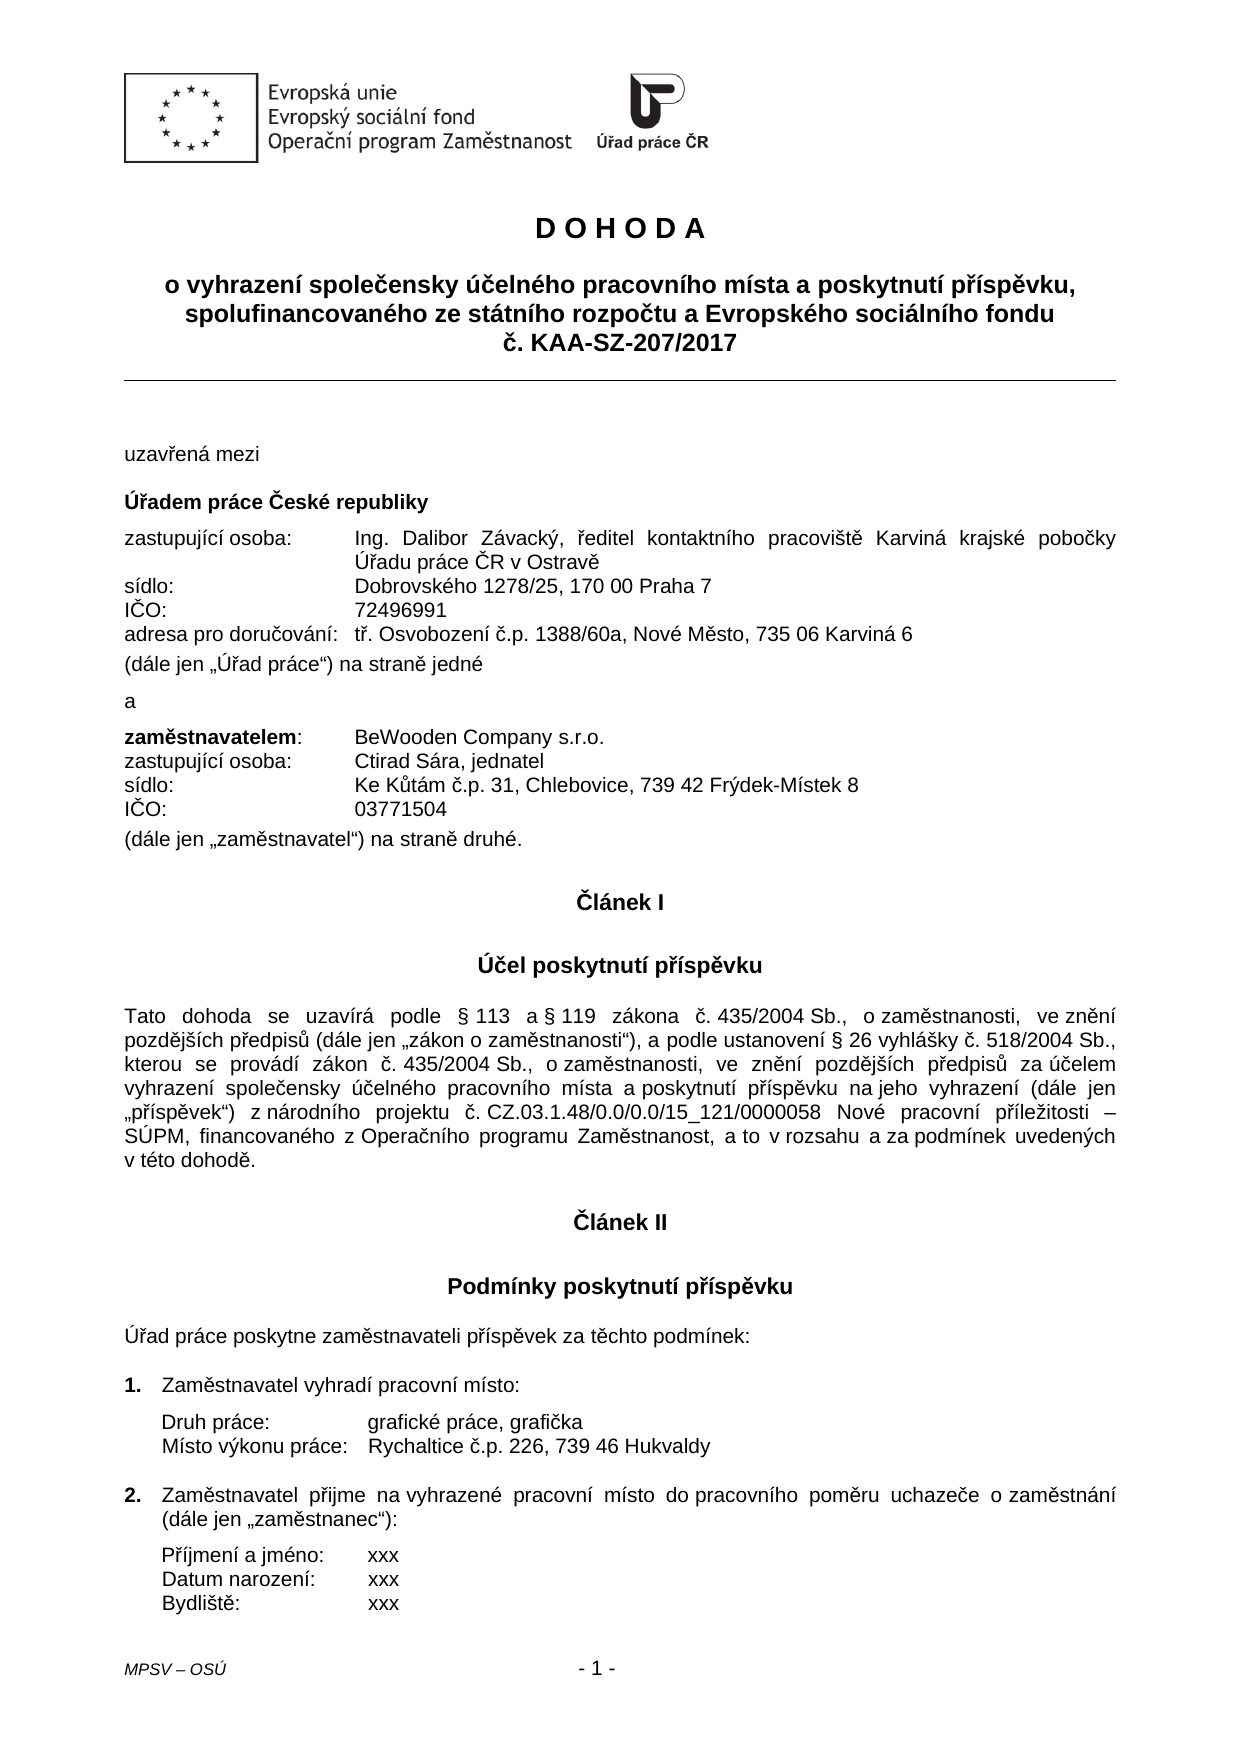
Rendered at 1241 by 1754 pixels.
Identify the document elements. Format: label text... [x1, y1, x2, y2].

text IČO: 72496991 [124, 598, 1116, 622]
text IČO: 03771504 [124, 797, 1116, 821]
text zaměstnavatelem: BeWooden Company s.r.o.0 [124, 725, 1116, 749]
text Článek II [124, 1209, 1116, 1235]
text Podmínky poskytnutí příspěvku [124, 1273, 1116, 1299]
text č. KAA-SZ-207/2017 [124, 328, 1116, 356]
text zastupující osoba: Ing. Dalibor Závacký, ředitel kontaktního pracoviště Karviná krajské pobočky Úřadu práce ČR v Ostravě [124, 526, 1116, 574]
text Druh práce: grafické práce, grafička [161, 1410, 1116, 1434]
text Místo výkonu práce: Rychaltice č.p. 226, 739 46 Hukvaldy [162, 1434, 1116, 1458]
picture [124, 73, 713, 163]
list Úřad práce poskytne zaměstnavateli příspěvek za těchto podmínek: [124, 1324, 1116, 1348]
text (dále jen „Úřad práce“) na straně jedné [124, 652, 1116, 676]
text sídlo: Dobrovského 1278/25, 170 00 Praha 7 [124, 574, 1116, 598]
text a [124, 689, 1116, 713]
list Tato dohoda se uzavírá podle § 113 a § 119 zákona č. 435/2004 Sb., o zaměstnanosti, ve znění pozdějších předpisů (dále jen „zákon o zaměstnanosti“), a podle ustanovení § 26 vyhlášky č. 518/2004 Sb., kterou se provádí zákon č. 435/2004 Sb., o zaměstnanosti, ve znění pozdějších předpisů za účelem vyhrazení společensky účelného pracovního místa a poskytnutí příspěvku na jeho vyhrazení (dále jen „příspěvek“) z národního projektu č. CZ.03.1.48/0.0/0.0/15_121/0000058 Nové pracovní příležitosti – SÚPM, financovaného z Operačního programu Zaměstnanost, a to v rozsahu a za podmínek uvedených v této dohodě. [124, 1004, 1116, 1172]
text sídlo: Ke Kůtám č.p. 31, Chlebovice, 739 42 Frýdek-Místek 8 [124, 773, 1116, 797]
text Zaměstnavatel vyhradí pracovní místo: [124, 1373, 1116, 1397]
text Článek I [124, 889, 1116, 915]
text adresa pro doručování: tř. Osvobození č.p. 1388/60a, Nové Město, 735 06 Karviná 6 [124, 622, 1116, 646]
text Datum narození: xxx [162, 1567, 1116, 1591]
text o vyhrazení společensky účelného pracovního místa a poskytnutí příspěvku, spolufinancovaného ze státního rozpočtu a Evropského sociálního fondu [124, 270, 1116, 328]
text Zaměstnavatel přijme na vyhrazené pracovní místo do pracovního poměru uchazeče o zaměstnání (dále jen „zaměstnanec“): [124, 1483, 1116, 1531]
text D O H O D A [124, 212, 1116, 245]
text uzavřená mezi [124, 442, 1116, 466]
text Bydliště: xxx [162, 1591, 1116, 1615]
text Úřadem práce České republiky [124, 490, 1116, 514]
text Účel poskytnutí příspěvku [124, 952, 1116, 979]
text zastupující osoba: Ctirad Sára, jednatel [124, 749, 1116, 773]
text (dále jen „zaměstnavatel“) na straně druhé. [124, 827, 1116, 851]
text Příjmení a jméno: xxx [161, 1543, 1116, 1567]
